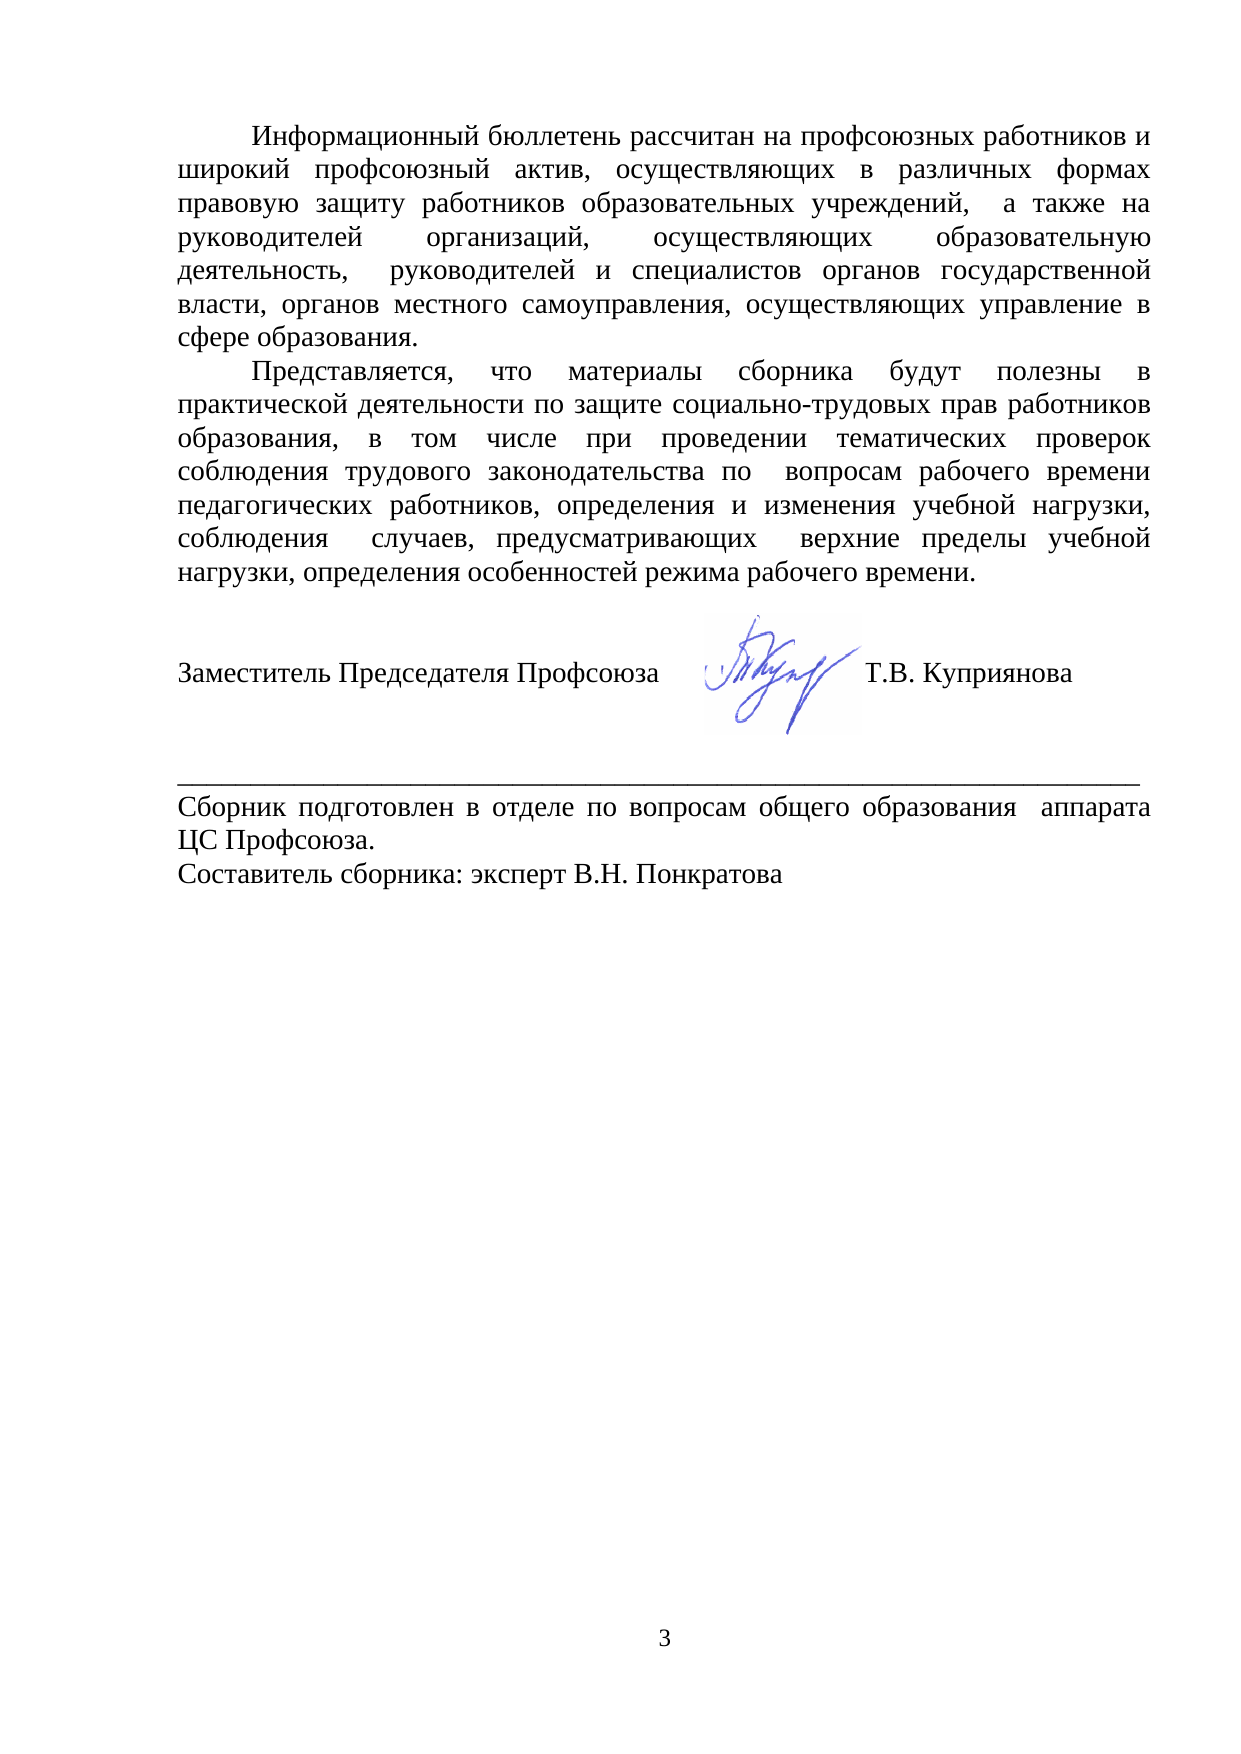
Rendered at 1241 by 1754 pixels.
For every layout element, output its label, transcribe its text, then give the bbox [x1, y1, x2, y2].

text Заместитель Председателя Профсоюза Т.В. Куприянова [177, 655, 704, 688]
text Составитель сборника: эксперт В.Н. Понкратова [177, 856, 1152, 889]
picture [704, 613, 866, 742]
text Сборник подготовлен в отделе по вопросам общего образования аппарата ЦС Профсоюза. [177, 789, 1152, 856]
text __________________________________________________________________ [177, 755, 1152, 789]
text Представляется, что материалы сборника будут полезны в практической деятельности по защите социально-трудовых прав работников образования, в том числе при проведении тематических проверок соблюдения трудового законодательства по вопросам рабочего времени педагогических работников, определения и изменения учебной нагрузки, соблюдения случаев, предусматривающих верхние пределы учебной нагрузки, определения особенностей режима рабочего времени. [177, 353, 1152, 588]
text Заместитель Председателя Профсоюза Т.В. Куприянова [866, 655, 1152, 688]
text Информационный бюллетень рассчитан на профсоюзных работников и широкий профсоюзный актив, осуществляющих в различных формах правовую защиту работников образовательных учреждений, а также на руководителей организаций, осуществляющих образовательную деятельность, руководителей и специалистов органов государственной власти, органов местного самоуправления, осуществляющих управление в сфере образования. [177, 118, 1152, 353]
